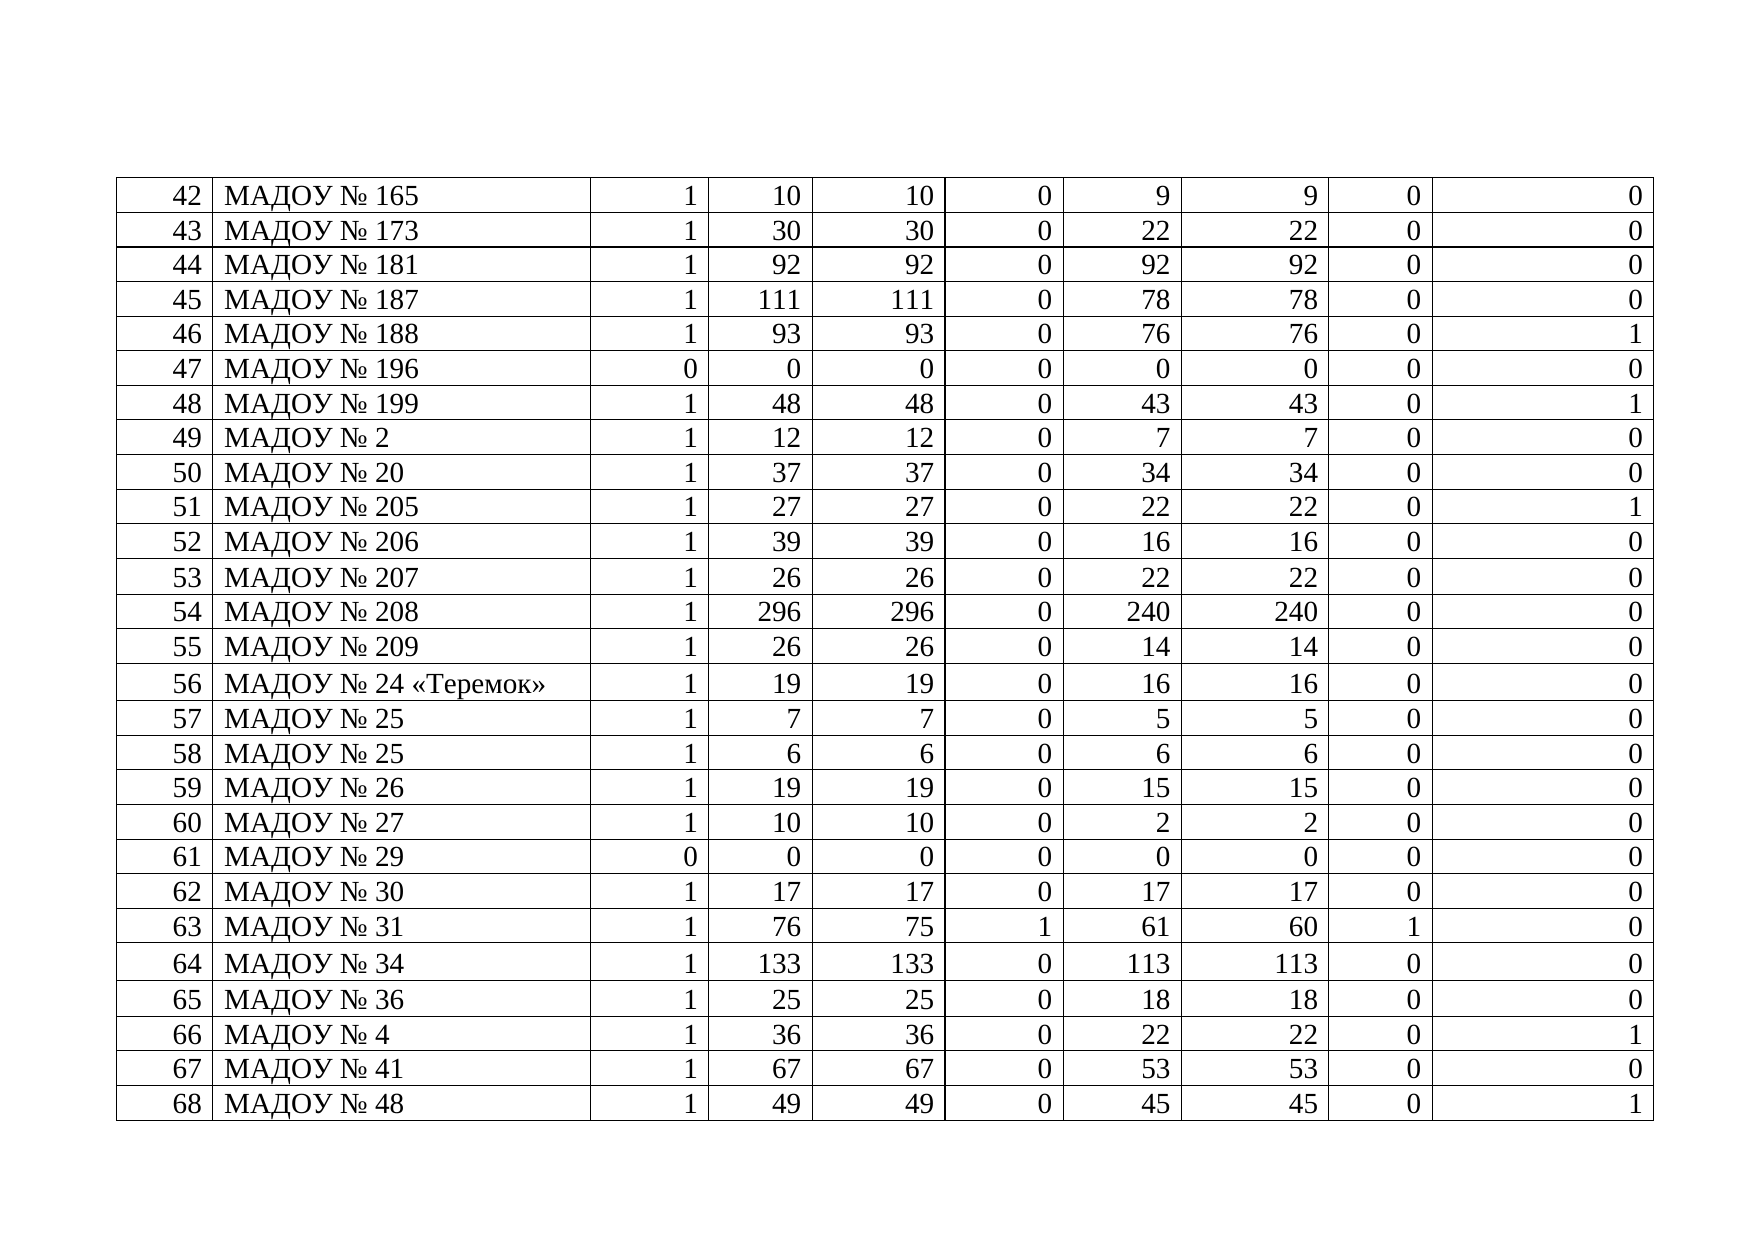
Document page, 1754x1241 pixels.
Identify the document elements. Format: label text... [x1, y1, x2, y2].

table_cell МАДОУ № 199 [213, 386, 590, 419]
table_cell 22 [1182, 1017, 1328, 1050]
table_cell 76 [1182, 317, 1328, 350]
table_cell 0 [1329, 317, 1432, 350]
table_cell МАДОУ № 25 [213, 736, 590, 769]
table_cell 0 [1433, 595, 1653, 628]
table_cell 93 [813, 317, 944, 350]
table_cell 0 [1433, 805, 1653, 838]
table_cell 0 [1433, 1051, 1653, 1085]
table_cell 0 [946, 317, 1063, 350]
table_cell 0 [1329, 282, 1432, 316]
table_cell 76 [1064, 317, 1181, 350]
table_cell 0 [1329, 213, 1432, 246]
table_cell 59 [117, 770, 212, 804]
table_cell 17 [813, 874, 944, 908]
table_cell МАДОУ № 26 [213, 770, 590, 804]
table_cell 0 [1182, 351, 1328, 385]
table_cell 0 [946, 981, 1063, 1016]
table_cell 64 [117, 943, 212, 980]
table_cell 1 [591, 490, 708, 523]
table_cell 1 [591, 909, 708, 942]
table_cell 43 [1064, 386, 1181, 419]
table_cell 1 [591, 701, 708, 735]
table_cell 1 [591, 1017, 708, 1050]
table_cell 0 [1433, 981, 1653, 1016]
table_cell 0 [946, 943, 1063, 980]
table_cell 1 [591, 664, 708, 700]
table_cell 6 [1182, 736, 1328, 769]
table_cell 63 [117, 909, 212, 942]
table_cell МАДОУ № 2 [213, 420, 590, 454]
table_cell 7 [1064, 420, 1181, 454]
table_cell 0 [1329, 386, 1432, 419]
table_cell 52 [117, 524, 212, 558]
table_cell 0 [1329, 840, 1432, 873]
table_cell 19 [709, 770, 812, 804]
table_cell МАДОУ № 48 [213, 1086, 590, 1119]
table_cell 133 [709, 943, 812, 980]
table_cell 22 [1182, 559, 1328, 593]
table_cell 1 [591, 874, 708, 908]
table_cell 0 [946, 770, 1063, 804]
table_cell 0 [1433, 248, 1653, 281]
table_cell 0 [1329, 1086, 1432, 1119]
table_cell 42 [117, 178, 212, 212]
table_cell 0 [1329, 248, 1432, 281]
table_cell 30 [813, 213, 944, 246]
table_cell МАДОУ № 30 [213, 874, 590, 908]
table_cell 53 [117, 559, 212, 593]
table_cell 7 [709, 701, 812, 735]
table_cell 0 [1433, 282, 1653, 316]
table_cell 0 [946, 455, 1063, 488]
table_cell 296 [709, 595, 812, 628]
table_cell 1 [1433, 317, 1653, 350]
table_cell 0 [1433, 664, 1653, 700]
table_cell 18 [1064, 981, 1181, 1016]
table_cell 7 [1182, 420, 1328, 454]
table_cell 1 [591, 213, 708, 246]
table_cell 17 [1064, 874, 1181, 908]
table_cell МАДОУ № 209 [213, 629, 590, 663]
table_cell МАДОУ № 29 [213, 840, 590, 873]
table_cell МАДОУ № 25 [213, 701, 590, 735]
table_cell 47 [117, 351, 212, 385]
table_cell 48 [813, 386, 944, 419]
table_cell 0 [946, 701, 1063, 735]
table_cell 240 [1182, 595, 1328, 628]
table_cell 0 [813, 351, 944, 385]
table_cell 2 [1064, 805, 1181, 838]
table_cell МАДОУ № 31 [213, 909, 590, 942]
table_cell МАДОУ № 205 [213, 490, 590, 523]
table_cell 0 [946, 213, 1063, 246]
table_cell 133 [813, 943, 944, 980]
table_cell 78 [1182, 282, 1328, 316]
table_cell 26 [709, 629, 812, 663]
table_cell 0 [1329, 490, 1432, 523]
table_cell 5 [1182, 701, 1328, 735]
table_cell 27 [709, 490, 812, 523]
table_cell 19 [813, 770, 944, 804]
table_cell 0 [946, 595, 1063, 628]
table_cell 45 [117, 282, 212, 316]
table_cell 0 [1433, 701, 1653, 735]
table_cell 1 [591, 178, 708, 212]
table_cell 66 [117, 1017, 212, 1050]
table_cell МАДОУ № 196 [213, 351, 590, 385]
table_cell 61 [1064, 909, 1181, 942]
table_cell 111 [813, 282, 944, 316]
table_cell 0 [1329, 420, 1432, 454]
table_cell 5 [1064, 701, 1181, 735]
table_cell 296 [813, 595, 944, 628]
table_cell 45 [1064, 1086, 1181, 1119]
table_cell 45 [1182, 1086, 1328, 1119]
table_cell 0 [1433, 943, 1653, 980]
table_cell 93 [709, 317, 812, 350]
table_cell 0 [1064, 840, 1181, 873]
table_cell МАДОУ № 173 [213, 213, 590, 246]
table_cell 0 [1433, 351, 1653, 385]
table_cell 0 [1433, 178, 1653, 212]
table_cell 0 [1329, 805, 1432, 838]
table_cell 113 [1064, 943, 1181, 980]
table_cell 0 [1329, 1017, 1432, 1050]
table_cell 9 [1064, 178, 1181, 212]
table_cell 1 [591, 629, 708, 663]
table_cell 1 [1433, 490, 1653, 523]
table_cell 0 [1433, 420, 1653, 454]
table_cell 0 [1329, 178, 1432, 212]
table_cell 1 [1329, 909, 1432, 942]
table_cell 0 [946, 874, 1063, 908]
table_cell 76 [709, 909, 812, 942]
table_cell 25 [709, 981, 812, 1016]
table_cell 0 [946, 524, 1063, 558]
table_cell 0 [946, 178, 1063, 212]
table_cell 1 [1433, 386, 1653, 419]
table_cell 75 [813, 909, 944, 942]
table_cell 22 [1182, 213, 1328, 246]
table_cell 92 [709, 248, 812, 281]
table_cell 60 [117, 805, 212, 838]
table_cell 6 [813, 736, 944, 769]
table_cell 57 [117, 701, 212, 735]
table_cell 17 [1182, 874, 1328, 908]
table_cell 25 [813, 981, 944, 1016]
table_cell 49 [117, 420, 212, 454]
table_cell 0 [1433, 629, 1653, 663]
table_cell 68 [117, 1086, 212, 1119]
table_cell 10 [813, 178, 944, 212]
table_cell 1 [1433, 1017, 1653, 1050]
table_cell 27 [813, 490, 944, 523]
table_cell 1 [591, 317, 708, 350]
table_cell 1 [591, 248, 708, 281]
table_cell 0 [591, 351, 708, 385]
table_cell 62 [117, 874, 212, 908]
table_cell 36 [709, 1017, 812, 1050]
table_cell 48 [117, 386, 212, 419]
table_cell 37 [813, 455, 944, 488]
table_cell 55 [117, 629, 212, 663]
table_cell 12 [813, 420, 944, 454]
table_cell МАДОУ № 208 [213, 595, 590, 628]
table_cell 0 [1433, 736, 1653, 769]
table_cell 37 [709, 455, 812, 488]
table_cell 10 [709, 805, 812, 838]
table_cell 0 [946, 805, 1063, 838]
table_cell 1 [591, 1086, 708, 1119]
table_cell 67 [117, 1051, 212, 1085]
table_cell 14 [1064, 629, 1181, 663]
table_cell 16 [1064, 664, 1181, 700]
table_cell 26 [813, 629, 944, 663]
table_cell 60 [1182, 909, 1328, 942]
table_cell 67 [709, 1051, 812, 1085]
table_cell 9 [1182, 178, 1328, 212]
table_cell 16 [1182, 664, 1328, 700]
table_cell 1 [591, 736, 708, 769]
table_cell 0 [709, 351, 812, 385]
table_cell 0 [946, 664, 1063, 700]
table_cell 0 [946, 490, 1063, 523]
table_cell 92 [1182, 248, 1328, 281]
table_cell 0 [1329, 1051, 1432, 1085]
table_cell 78 [1064, 282, 1181, 316]
table_cell 0 [946, 1017, 1063, 1050]
table_cell 0 [1329, 770, 1432, 804]
table_cell МАДОУ № 206 [213, 524, 590, 558]
table_cell 0 [1433, 213, 1653, 246]
table_cell 0 [946, 420, 1063, 454]
table_cell 43 [117, 213, 212, 246]
table_cell 92 [813, 248, 944, 281]
table_cell 22 [1064, 213, 1181, 246]
table_cell МАДОУ № 27 [213, 805, 590, 838]
table_cell 0 [1064, 351, 1181, 385]
table_cell 0 [1329, 559, 1432, 593]
table_cell 0 [591, 840, 708, 873]
table_cell 14 [1182, 629, 1328, 663]
table_cell 12 [709, 420, 812, 454]
table_cell МАДОУ № 165 [213, 178, 590, 212]
table_cell 0 [1329, 701, 1432, 735]
table_cell 92 [1064, 248, 1181, 281]
table_cell 0 [1329, 981, 1432, 1016]
table_cell 0 [946, 248, 1063, 281]
table_cell 1 [591, 1051, 708, 1085]
table_cell 1 [591, 805, 708, 838]
table_cell МАДОУ № 187 [213, 282, 590, 316]
table_cell 0 [1329, 874, 1432, 908]
table_cell 1 [591, 770, 708, 804]
table_cell 18 [1182, 981, 1328, 1016]
table_cell 7 [813, 701, 944, 735]
table_cell 1 [591, 595, 708, 628]
table_cell МАДОУ № 188 [213, 317, 590, 350]
table_cell МАДОУ № 207 [213, 559, 590, 593]
table_cell 0 [946, 629, 1063, 663]
table_cell 0 [946, 559, 1063, 593]
table_cell 22 [1064, 1017, 1181, 1050]
table_cell 0 [1329, 455, 1432, 488]
table_cell МАДОУ № 36 [213, 981, 590, 1016]
table_cell 46 [117, 317, 212, 350]
table_cell 240 [1064, 595, 1181, 628]
table_cell 0 [1433, 770, 1653, 804]
table_cell 113 [1182, 943, 1328, 980]
table_cell 53 [1064, 1051, 1181, 1085]
table_cell МАДОУ № 20 [213, 455, 590, 488]
table_cell 49 [813, 1086, 944, 1119]
table_cell 22 [1182, 490, 1328, 523]
table_cell 111 [709, 282, 812, 316]
table_cell 0 [1329, 524, 1432, 558]
table_cell 0 [1329, 664, 1432, 700]
table_cell 34 [1064, 455, 1181, 488]
table_cell 26 [709, 559, 812, 593]
table_cell 1 [1433, 1086, 1653, 1119]
table_cell 39 [709, 524, 812, 558]
table_cell 67 [813, 1051, 944, 1085]
table_cell 39 [813, 524, 944, 558]
table_cell 43 [1182, 386, 1328, 419]
table_cell 0 [1433, 874, 1653, 908]
table_cell 22 [1064, 490, 1181, 523]
table_cell 49 [709, 1086, 812, 1119]
table_cell 0 [946, 282, 1063, 316]
table_cell 0 [946, 386, 1063, 419]
table_cell 0 [1329, 629, 1432, 663]
table_cell 10 [813, 805, 944, 838]
table_cell 48 [709, 386, 812, 419]
table_cell 1 [591, 981, 708, 1016]
table_cell 0 [813, 840, 944, 873]
table_cell 17 [709, 874, 812, 908]
table_cell 16 [1064, 524, 1181, 558]
table_cell 30 [709, 213, 812, 246]
table_cell 19 [813, 664, 944, 700]
table_cell 0 [1433, 559, 1653, 593]
table_cell 0 [1433, 909, 1653, 942]
table_cell 56 [117, 664, 212, 700]
table_cell 0 [1433, 524, 1653, 558]
table_cell 15 [1182, 770, 1328, 804]
table_cell 16 [1182, 524, 1328, 558]
table_cell 0 [946, 1086, 1063, 1119]
table_cell 0 [1433, 455, 1653, 488]
table_cell 1 [591, 282, 708, 316]
table_cell МАДОУ № 24 «Теремок» [213, 664, 590, 700]
table_cell 1 [946, 909, 1063, 942]
table_cell 1 [591, 559, 708, 593]
table_cell 44 [117, 248, 212, 281]
table_cell 22 [1064, 559, 1181, 593]
table_cell 6 [1064, 736, 1181, 769]
table_cell 26 [813, 559, 944, 593]
table_cell 36 [813, 1017, 944, 1050]
table_cell 0 [1329, 736, 1432, 769]
table_cell 0 [1329, 595, 1432, 628]
table_cell 1 [591, 420, 708, 454]
table_cell 1 [591, 524, 708, 558]
table_cell 0 [1182, 840, 1328, 873]
table_cell 61 [117, 840, 212, 873]
table_cell 34 [1182, 455, 1328, 488]
table_cell 1 [591, 943, 708, 980]
table_cell 10 [709, 178, 812, 212]
table_cell 0 [709, 840, 812, 873]
table_cell 2 [1182, 805, 1328, 838]
table_cell 0 [1329, 351, 1432, 385]
table_cell 0 [946, 351, 1063, 385]
table_cell МАДОУ № 181 [213, 248, 590, 281]
table_cell МАДОУ № 34 [213, 943, 590, 980]
table_cell 0 [1329, 943, 1432, 980]
table_cell 1 [591, 386, 708, 419]
table_cell МАДОУ № 41 [213, 1051, 590, 1085]
table_cell 6 [709, 736, 812, 769]
table_cell 65 [117, 981, 212, 1016]
table_cell 15 [1064, 770, 1181, 804]
table_cell 19 [709, 664, 812, 700]
table_cell 0 [1433, 840, 1653, 873]
table_cell 50 [117, 455, 212, 488]
table_cell 0 [946, 840, 1063, 873]
table_cell 1 [591, 455, 708, 488]
table_cell 0 [946, 736, 1063, 769]
table_cell МАДОУ № 4 [213, 1017, 590, 1050]
table_cell 58 [117, 736, 212, 769]
table_cell 53 [1182, 1051, 1328, 1085]
table_cell 0 [946, 1051, 1063, 1085]
table_cell 51 [117, 490, 212, 523]
table_cell 54 [117, 595, 212, 628]
